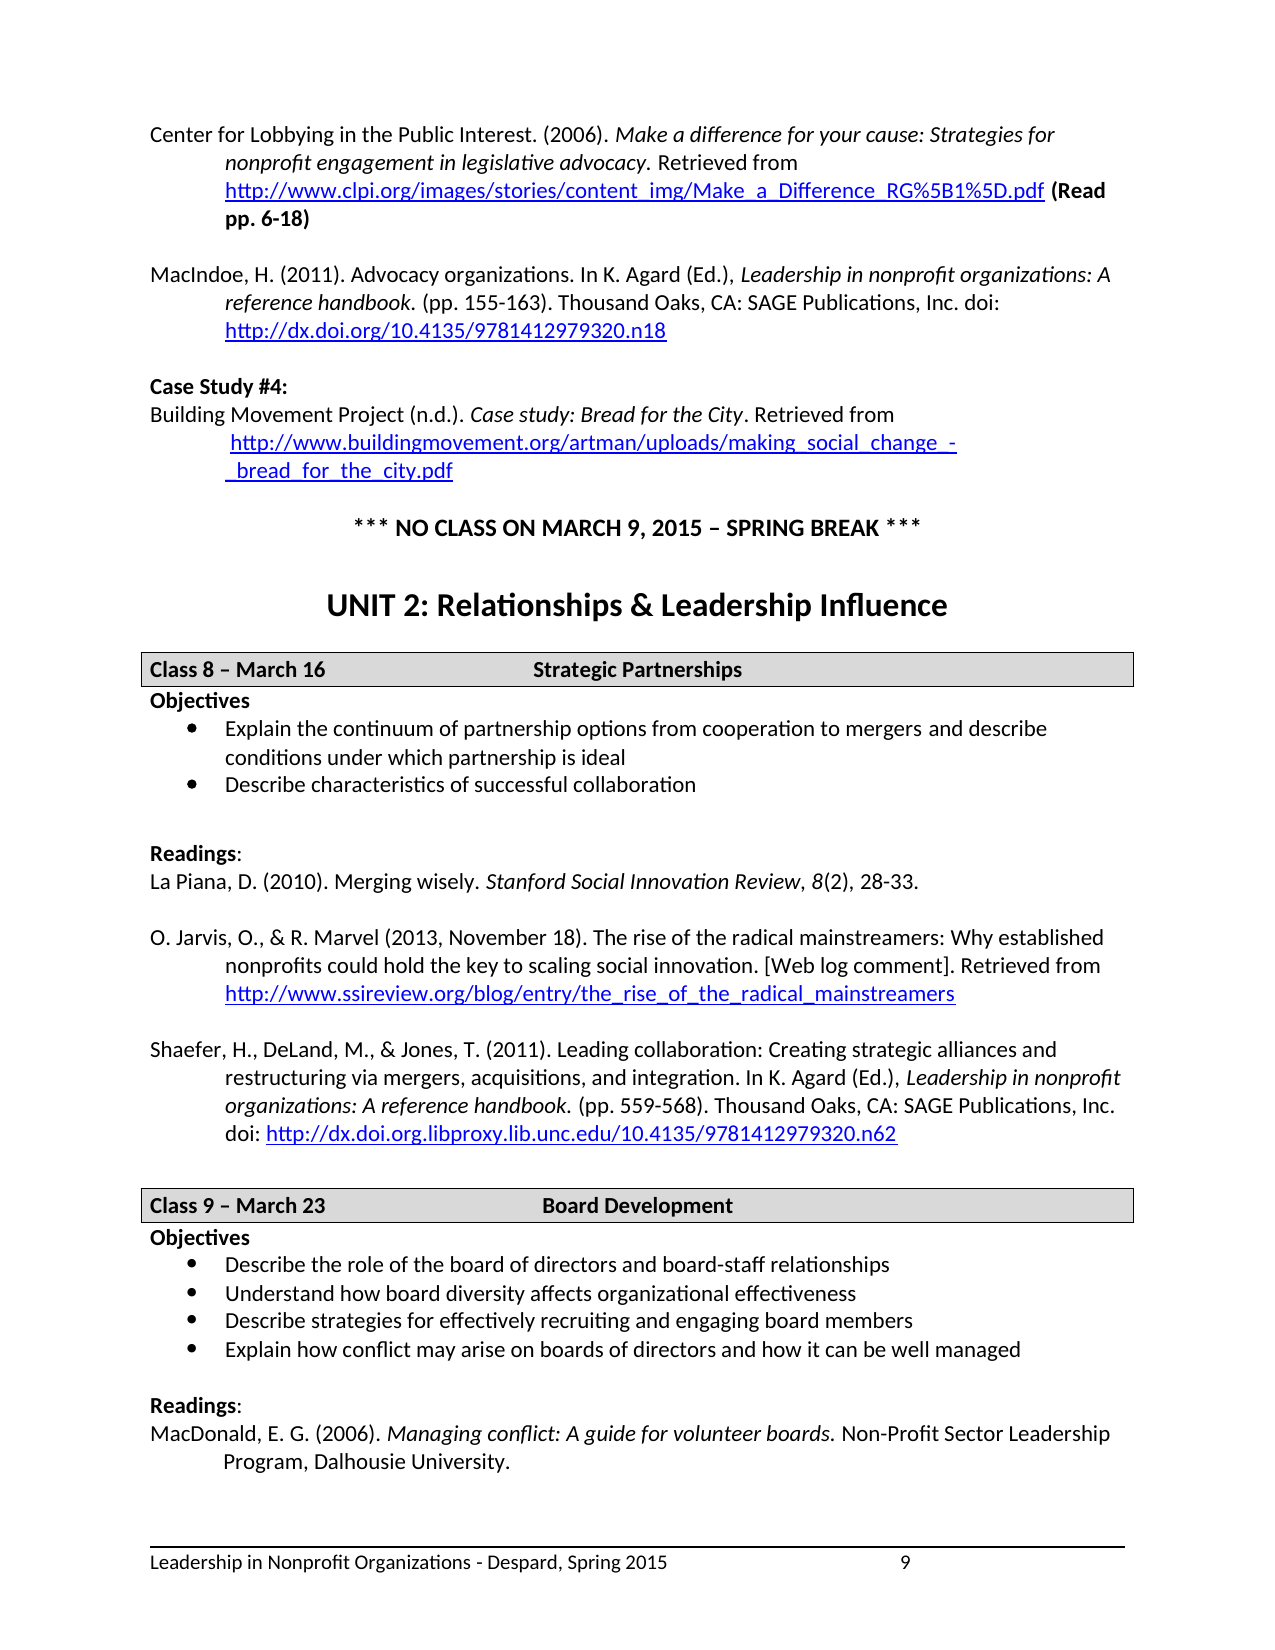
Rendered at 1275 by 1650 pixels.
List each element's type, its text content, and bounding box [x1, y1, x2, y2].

text Readings: [150, 1391, 1125, 1419]
text *** NO CLASS ON MARCH 9, 2015 – SPRING BREAK *** [150, 512, 1125, 543]
text La Piana, D. (2010). Merging wisely. Stanford Social Innovation Review, 8(2), 28-33. [150, 867, 1125, 895]
text http://www.buildingmovement.org/artman/uploads/making_social_change_-_bread_for_the_city.pdf [225, 428, 1125, 484]
list Describe strategies for effectively recruiting and engaging board members [187, 1307, 1125, 1335]
text Readings: [150, 839, 1125, 867]
text Building Movement Project (n.d.). Case study: Bread for the City. Retrieved from [150, 400, 1125, 428]
list Describe the role of the board of directors and board-staff relationships [187, 1251, 1125, 1279]
text Objectives [150, 687, 1125, 714]
text UNIT 2: Relationships & Leadership Influence [150, 583, 1125, 624]
text Class 8 – March 16 Strategic Partnerships [142, 653, 1133, 686]
text MacDonald, E. G. (2006). Managing conflict: A guide for volunteer boards. Non-Profit Sector Leadership Program, Dalhousie University. [150, 1419, 1125, 1475]
list Understand how board diversity affects organizational effectiveness [187, 1279, 1125, 1307]
text MacIndoe, H. (2011). Advocacy organizations. In K. Agard (Ed.), Leadership in nonprofit organizations: A reference handbook. (pp. 155-163). Thousand Oaks, CA: SAGE Publications, Inc. doi: http://dx.doi.org/10.4135/9781412979320.n18 [150, 260, 1125, 344]
list Explain the continuum of partnership options from cooperation to mergers and describe conditions under which partnership is ideal [187, 714, 1125, 771]
list Describe characteristics of successful collaboration [187, 771, 1125, 799]
text Case Study #4: [150, 372, 1125, 400]
text Shaefer, H., DeLand, M., & Jones, T. (2011). Leading collaboration: Creating strategic alliances and restructuring via mergers, acquisitions, and integration. In K. Agard (Ed.), Leadership in nonprofit organizations: A reference handbook. (pp. 559-568). Thousand Oaks, CA: SAGE Publications, Inc. doi: http://dx.doi.org.libproxy.lib.unc.edu/10.4135/9781412979320.n62 [150, 1036, 1125, 1148]
text Center for Lobbying in the Public Interest. (2006). Make a difference for your cause: Strategies for nonprofit engagement in legislative advocacy. Retrieved from http://www.clpi.org/images/stories/content_img/Make_a_Difference_RG%5B1%5D.pdf (Read pp. 6-18) [150, 120, 1125, 232]
list Explain how conflict may arise on boards of directors and how it can be well managed [187, 1335, 1125, 1363]
text Objectives [150, 1223, 1125, 1251]
text Class 9 – March 23 Board Development [142, 1189, 1133, 1222]
text O. Jarvis, O., & R. Marvel (2013, November 18). The rise of the radical mainstreamers: Why established nonprofits could hold the key to scaling social innovation. [Web log comment]. Retrieved from http://www.ssireview.org/blog/entry/the_rise_of_the_radical_mainstreamers [150, 923, 1125, 1007]
